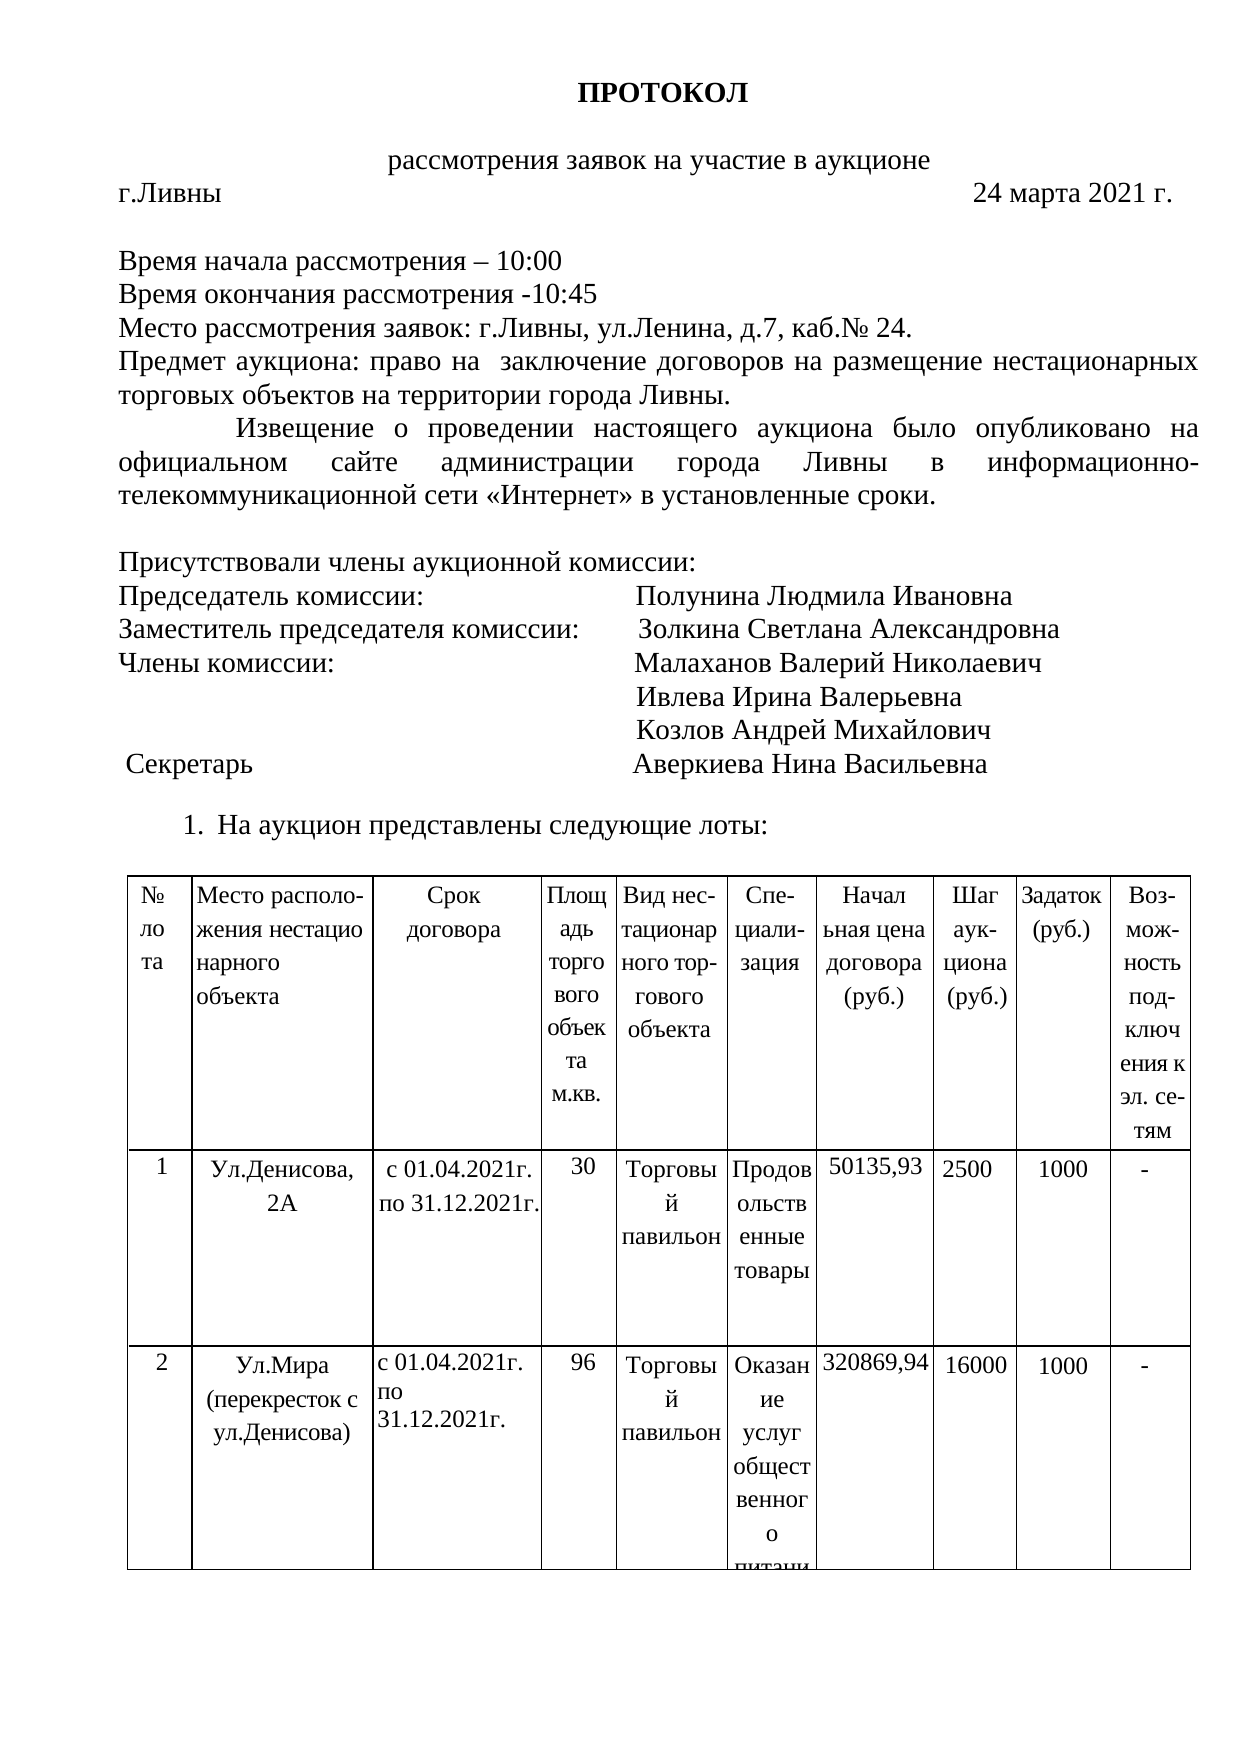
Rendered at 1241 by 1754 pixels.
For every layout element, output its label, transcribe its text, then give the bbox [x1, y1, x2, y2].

text Председатель комиссии: Полунина Людмила Ивановна [118, 578, 1200, 612]
text Извещение о проведении настоящего аукциона было опубликовано на официальном сайте администрации города Ливны в информационно-телекоммуникационной сети «Интернет» в установленные сроки. [118, 410, 1200, 511]
text Время начала рассмотрения – 10:00 [118, 243, 1200, 276]
text Присутствовали члены аукционной комиссии: [118, 544, 1200, 578]
table_cell Продовольственные товары [728, 1151, 816, 1345]
text Секретарь Аверкиева Нина Васильевна [118, 746, 1200, 779]
text рассмотрения заявок на участие в аукционе [118, 142, 1200, 176]
table_cell - [1111, 1151, 1190, 1345]
text Предмет аукциона: право на заключение договоров на размещение нестационарных торговых объектов на территории города Ливны. [118, 343, 1200, 410]
table_header Начальная цена договора (руб.) [817, 877, 933, 1149]
text Место рассмотрения заявок: г.Ливны, ул.Ленина, д.7, каб.№ 24. [118, 310, 1200, 343]
text г.Ливны 24 марта 2021 г. [118, 176, 1200, 209]
text Заместитель председателя комиссии: Золкина Светлана Александровна [118, 612, 1200, 645]
text ПРОТОКОЛ [118, 75, 1200, 108]
table_header Вид нес-тационарного торгового объекта [617, 877, 727, 1149]
table_cell - [1111, 1347, 1190, 1568]
table_cell Торговый павильон [617, 1151, 727, 1345]
table_cell 50135,93 [817, 1151, 933, 1345]
table_header Специализация [728, 877, 816, 1149]
text Время окончания рассмотрения -10:45 [118, 276, 1200, 310]
table_header Площадь торгового объекта м.кв. [542, 877, 616, 1149]
table_header Срок договора [374, 877, 541, 1149]
table_cell 16000 [934, 1347, 1016, 1568]
table_cell 96 [542, 1347, 616, 1568]
table_cell с 01.04.2021г. по 31.12.2021г. [374, 1151, 541, 1345]
text Козлов Андрей Михайлович [118, 712, 1200, 746]
table_header Возможность под-ключения к эл. сетям [1111, 877, 1190, 1149]
list На аукцион представлены следующие лоты: [182, 808, 1200, 842]
table_cell 2500 [934, 1151, 1016, 1345]
table_cell 1000 [1017, 1347, 1110, 1568]
table_header № ло та [128, 877, 191, 1149]
text Члены комиссии: Малаханов Валерий Николаевич [118, 645, 1200, 679]
table_cell 320869,94 [817, 1347, 933, 1568]
table_header Задаток (руб.) [1017, 877, 1110, 1149]
table_cell Ул.Денисова, 2А [193, 1151, 372, 1345]
table_cell Торговый павильон [617, 1347, 727, 1568]
table_cell 1 [128, 1150, 191, 1345]
table_cell 1000 [1017, 1151, 1110, 1345]
text Ивлева Ирина Валерьевна [118, 679, 1200, 712]
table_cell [374, 1347, 541, 1568]
table_header Шаг аукциона (руб.) [934, 877, 1016, 1149]
table_cell 2 [128, 1346, 191, 1568]
table_header Место расположения нестацио нарного объекта [193, 877, 372, 1149]
table_cell Ул.Мира (перекресток с ул.Денисова) [193, 1347, 372, 1568]
table_cell 30 [542, 1151, 616, 1345]
